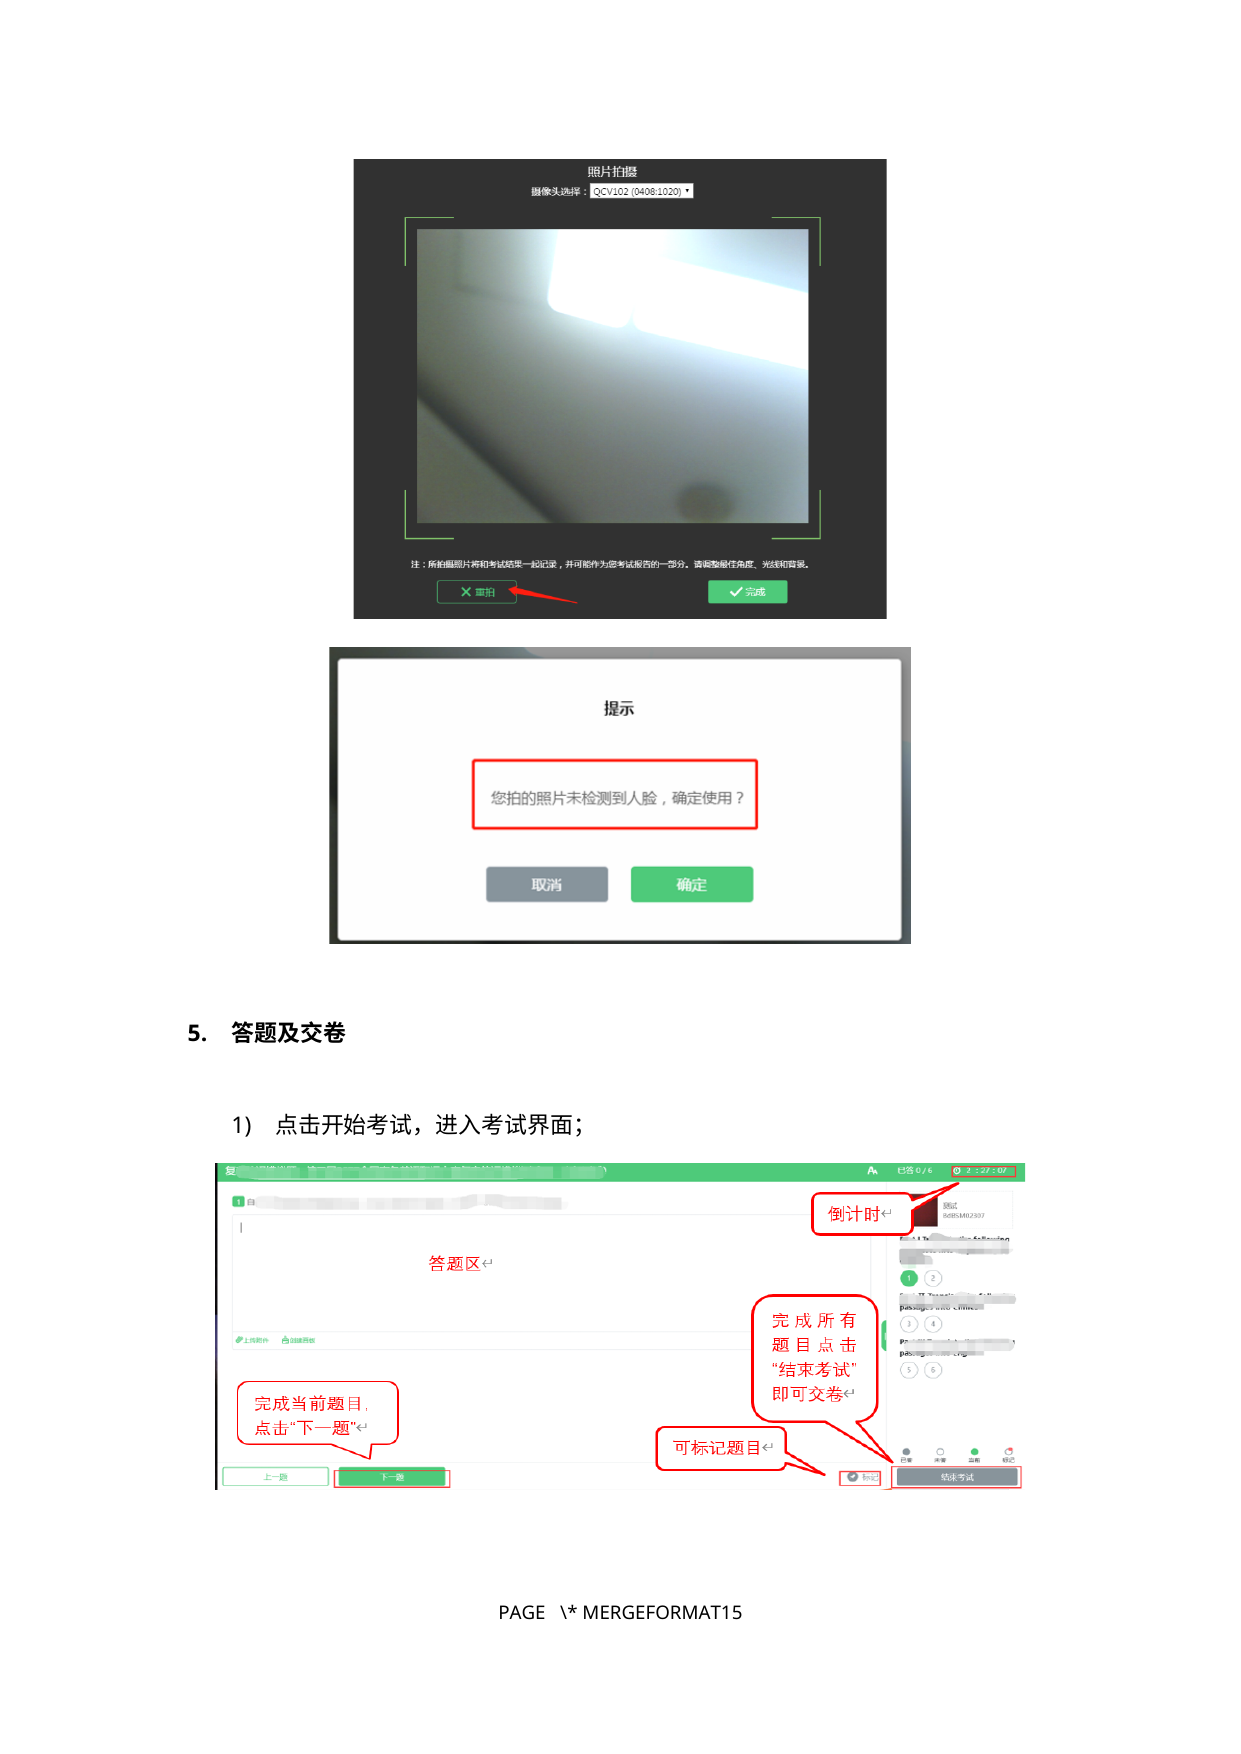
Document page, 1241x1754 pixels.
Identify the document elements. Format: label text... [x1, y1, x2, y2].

list 点击开始考试，进入考试界面； [231, 1091, 1053, 1156]
subtitle 答题及交卷 [187, 999, 1053, 1064]
picture [215, 1156, 1026, 1493]
picture [329, 647, 911, 944]
picture [353, 159, 887, 619]
